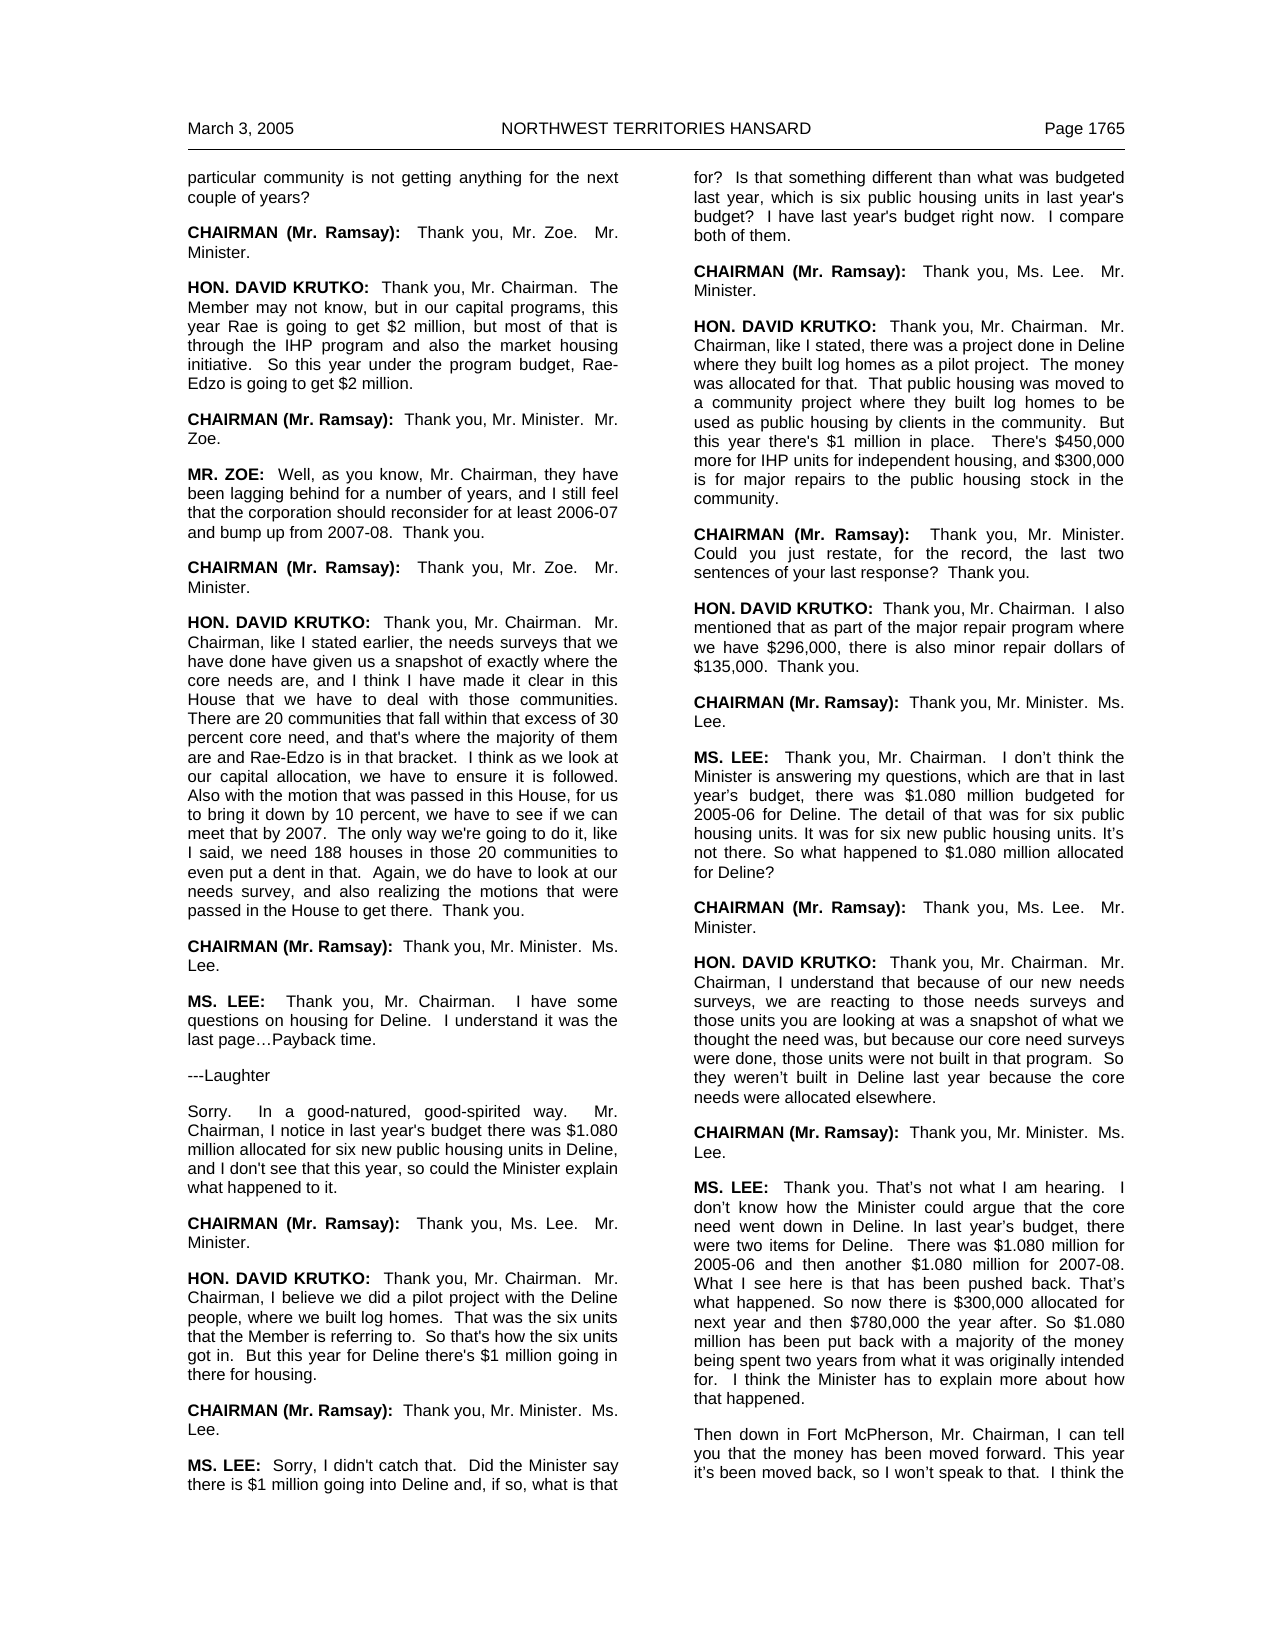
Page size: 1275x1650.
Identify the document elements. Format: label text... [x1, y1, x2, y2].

text Sorry. In a good-natured, good-spirited way. Mr. Chairman, I notice in last year's budget there was $1.080 million allocated for six new public housing units in Deline, and I don't see that this year, so could the Minister explain what happened to it. [187, 1102, 619, 1197]
text MS. LEE: Thank you, Mr. Chairman. I have some questions on housing for Deline. I understand it was the last page…Payback time. [187, 992, 619, 1049]
text HON. DAVID KRUTKO: Thank you, Mr. Chairman. Mr. Chairman, I believe we did a pilot project with the Deline people, where we built log homes. That was the six units that the Member is referring to. So that's how the six units got in. But this year for Deline there's $1 million going in there for housing. [187, 1269, 619, 1384]
text HON. DAVID KRUTKO: Thank you, Mr. Chairman. I also mentioned that as part of the major repair program where we have $296,000, there is also minor repair dollars of $135,000. Thank you. [694, 599, 1125, 676]
text HON. DAVID KRUTKO: Thank you, Mr. Chairman. Mr. Chairman, I understand that because of our new needs surveys, we are reacting to those needs surveys and those units you are looking at was a snapshot of what we thought the need was, but because our core need surveys were done, those units were not built in that program. So they weren’t built in Deline last year because the core needs were allocated elsewhere. [694, 953, 1125, 1107]
text CHAIRMAN (Mr. Ramsay): Thank you, Mr. Minister. Ms. Lee. [187, 1401, 619, 1439]
text CHAIRMAN (Mr. Ramsay): Thank you, Mr. Minister. Ms. Lee. [694, 692, 1125, 731]
text MR. ZOE: Well, as you know, Mr. Chairman, they have been lagging behind for a number of years, and I still feel that the corporation should reconsider for at least 2006-07 and bump up from 2007-08. Thank you. [187, 465, 619, 542]
text CHAIRMAN (Mr. Ramsay): Thank you, Ms. Lee. Mr. Minister. [694, 262, 1125, 300]
text MS. LEE: Thank you. That’s not what I am hearing. I don’t know how the Minister could argue that the core need went down in Deline. In last year’s budget, there were two items for Deline. There was $1.080 million for 2005-06 and then another $1.080 million for 2007-08. What I see here is that has been pushed back. That’s what happened. So now there is $300,000 allocated for next year and then $780,000 the year after. So $1.080 million has been put back with a majority of the money being spent two years from what it was originally intended for. I think the Minister has to explain more about how that happened. [694, 1178, 1125, 1408]
text HON. DAVID KRUTKO: Thank you, Mr. Chairman. Mr. Chairman, like I stated earlier, the needs surveys that we have done have given us a snapshot of exactly where the core needs are, and I think I have made it clear in this House that we have to deal with those communities. There are 20 communities that fall within that excess of 30 percent core need, and that's where the majority of them are and Rae-Edzo is in that bracket. I think as we look at our capital allocation, we have to ensure it is followed. Also with the motion that was passed in this House, for us to bring it down by 10 percent, we have to see if we can meet that by 2007. The only way we're going to do it, like I said, we need 188 houses in those 20 communities to even put a dent in that. Again, we do have to look at our needs survey, and also realizing the motions that were passed in the House to get there. Thank you. [187, 613, 619, 920]
text CHAIRMAN (Mr. Ramsay): Thank you, Ms. Lee. Mr. Minister. [694, 898, 1125, 937]
text ---Laughter [187, 1066, 619, 1085]
text MS. LEE: Sorry, I didn't catch that. Did the Minister say there is $1 million going into Deline and, if so, what is that for? Is that something different than what was budgeted last year, which is six public housing units in last year's budget? I have last year's budget right now. I compare both of them. [694, 168, 1125, 245]
text CHAIRMAN (Mr. Ramsay): Thank you, Mr. Minister. Could you just restate, for the record, the last two sentences of your last response? Thank you. [694, 525, 1125, 582]
text CHAIRMAN (Mr. Ramsay): Thank you, Ms. Lee. Mr. Minister. [187, 1214, 619, 1252]
text CHAIRMAN (Mr. Ramsay): Thank you, Mr. Minister. Mr. Zoe. [187, 410, 619, 448]
text CHAIRMAN (Mr. Ramsay): Thank you, Mr. Zoe. Mr. Minister. [187, 558, 619, 597]
text CHAIRMAN (Mr. Ramsay): Thank you, Mr. Minister. Ms. Lee. [187, 937, 619, 975]
text HON. DAVID KRUTKO: Thank you, Mr. Chairman. Mr. Chairman, like I stated, there was a project done in Deline where they built log homes as a pilot project. The money was allocated for that. That public housing was moved to a community project where they built log homes to be used as public housing by clients in the community. But this year there's $1 million in place. There's $450,000 more for IHP units for independent housing, and $300,000 is for major repairs to the public housing stock in the community. [694, 317, 1125, 508]
text CHAIRMAN (Mr. Ramsay): Thank you, Mr. Minister. Ms. Lee. [694, 1123, 1125, 1162]
text MS. LEE: Thank you, Mr. Chairman. I don’t think the Minister is answering my questions, which are that in last year’s budget, there was $1.080 million budgeted for 2005-06 for Deline. The detail of that was for six public housing units. It was for six new public housing units. It’s not there. So what happened to $1.080 million allocated for Deline? [694, 747, 1125, 882]
text CHAIRMAN (Mr. Ramsay): Thank you, Mr. Zoe. Mr. Minister. [187, 223, 619, 262]
text HON. DAVID KRUTKO: Thank you, Mr. Chairman. The Member may not know, but in our capital programs, this year Rae is going to get $2 million, but most of that is through the IHP program and also the market housing initiative. So this year under the program budget, Rae-Edzo is going to get $2 million. [187, 278, 619, 393]
